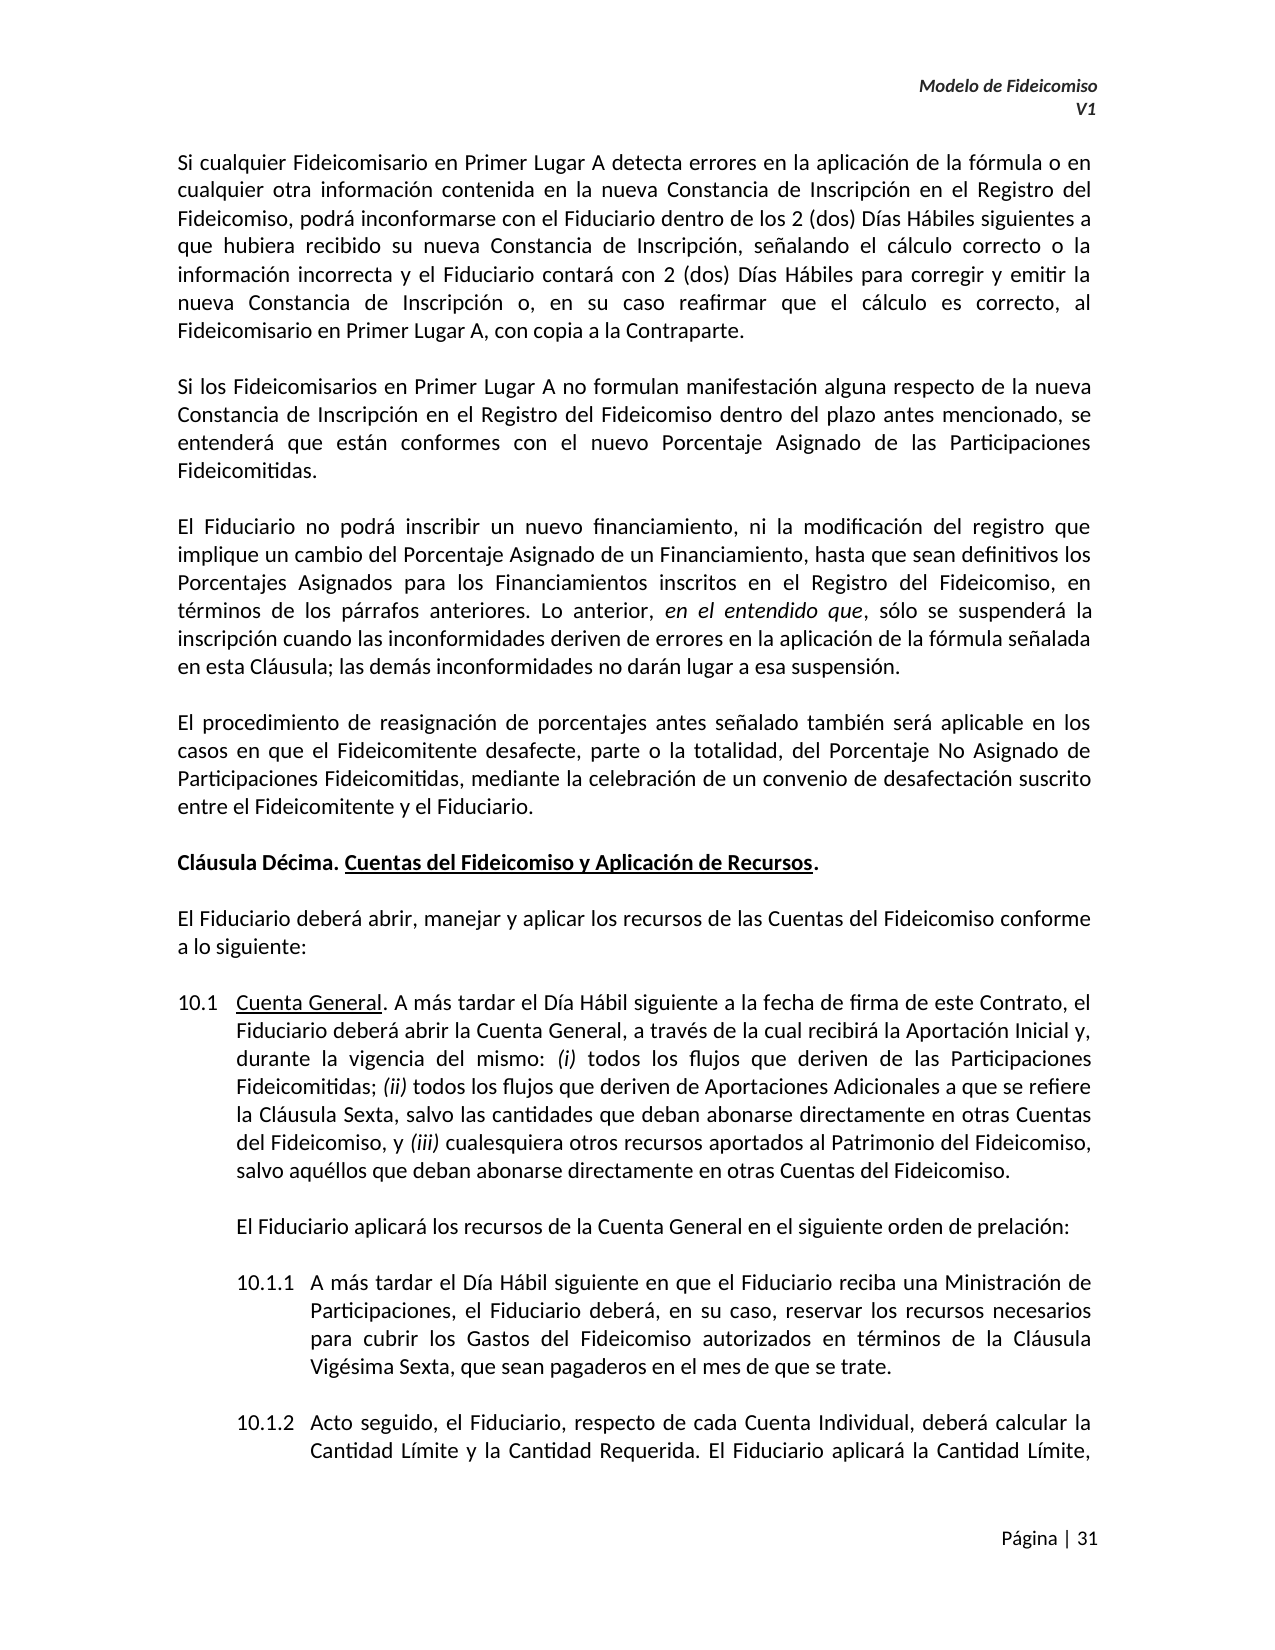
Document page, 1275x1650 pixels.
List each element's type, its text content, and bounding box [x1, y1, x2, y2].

text Si los Fideicomisarios en Primer Lugar A no formulan manifestación alguna respecto de la nueva Constancia de Inscripción en el Registro del Fideicomiso dentro del plazo antes mencionado, se entenderá que están conformes con el nuevo Porcentaje Asignado de las Participaciones Fideicomitidas. [177, 372, 1093, 484]
text 10.1.1 A más tardar el Día Hábil siguiente en que el Fiduciario reciba una Ministración de Participaciones, el Fiduciario deberá, en su caso, reservar los recursos necesarios para cubrir los Gastos del Fideicomiso autorizados en términos de la Cláusula Vigésima Sexta, que sean pagaderos en el mes de que se trate. [236, 1268, 1093, 1381]
text Cláusula Décima. Cuentas del Fideicomiso y Aplicación de Recursos. [177, 848, 1093, 876]
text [236, 1408, 1093, 1464]
text 10.1 Cuenta General. A más tardar el Día Hábil siguiente a la fecha de firma de este Contrato, el Fiduciario deberá abrir la Cuenta General, a través de la cual recibirá la Aportación Inicial y, durante la vigencia del mismo: (i) todos los flujos que deriven de las Participaciones Fideicomitidas; (ii) todos los flujos que deriven de Aportaciones Adicionales a que se refiere la Cláusula Sexta, salvo las cantidades que deban abonarse directamente en otras Cuentas del Fideicomiso, y (iii) cualesquiera otros recursos aportados al Patrimonio del Fideicomiso, salvo aquéllos que deban abonarse directamente en otras Cuentas del Fideicomiso. [177, 988, 1093, 1184]
text El Fiduciario deberá abrir, manejar y aplicar los recursos de las Cuentas del Fideicomiso conforme a lo siguiente: [177, 904, 1093, 960]
text El Fiduciario no podrá inscribir un nuevo financiamiento, ni la modificación del registro que implique un cambio del Porcentaje Asignado de un Financiamiento, hasta que sean definitivos los Porcentajes Asignados para los Financiamientos inscritos en el Registro del Fideicomiso, en términos de los párrafos anteriores. Lo anterior, en el entendido que, sólo se suspenderá la inscripción cuando las inconformidades deriven de errores en la aplicación de la fórmula señalada en esta Cláusula; las demás inconformidades no darán lugar a esa suspensión. [177, 512, 1093, 680]
text El Fiduciario aplicará los recursos de la Cuenta General en el siguiente orden de prelación: [236, 1212, 1093, 1240]
text Si cualquier Fideicomisario en Primer Lugar A detecta errores en la aplicación de la fórmula o en cualquier otra información contenida en la nueva Constancia de Inscripción en el Registro del Fideicomiso, podrá inconformarse con el Fiduciario dentro de los 2 (dos) Días Hábiles siguientes a que hubiera recibido su nueva Constancia de Inscripción, señalando el cálculo correcto o la información incorrecta y el Fiduciario contará con 2 (dos) Días Hábiles para corregir y emitir la nueva Constancia de Inscripción o, en su caso reafirmar que el cálculo es correcto, al Fideicomisario en Primer Lugar A, con copia a la Contraparte. [177, 148, 1093, 344]
text El procedimiento de reasignación de porcentajes antes señalado también será aplicable en los casos en que el Fideicomitente desafecte, parte o la totalidad, del Porcentaje No Asignado de Participaciones Fideicomitidas, mediante la celebración de un convenio de desafectación suscrito entre el Fideicomitente y el Fiduciario. [177, 708, 1093, 820]
